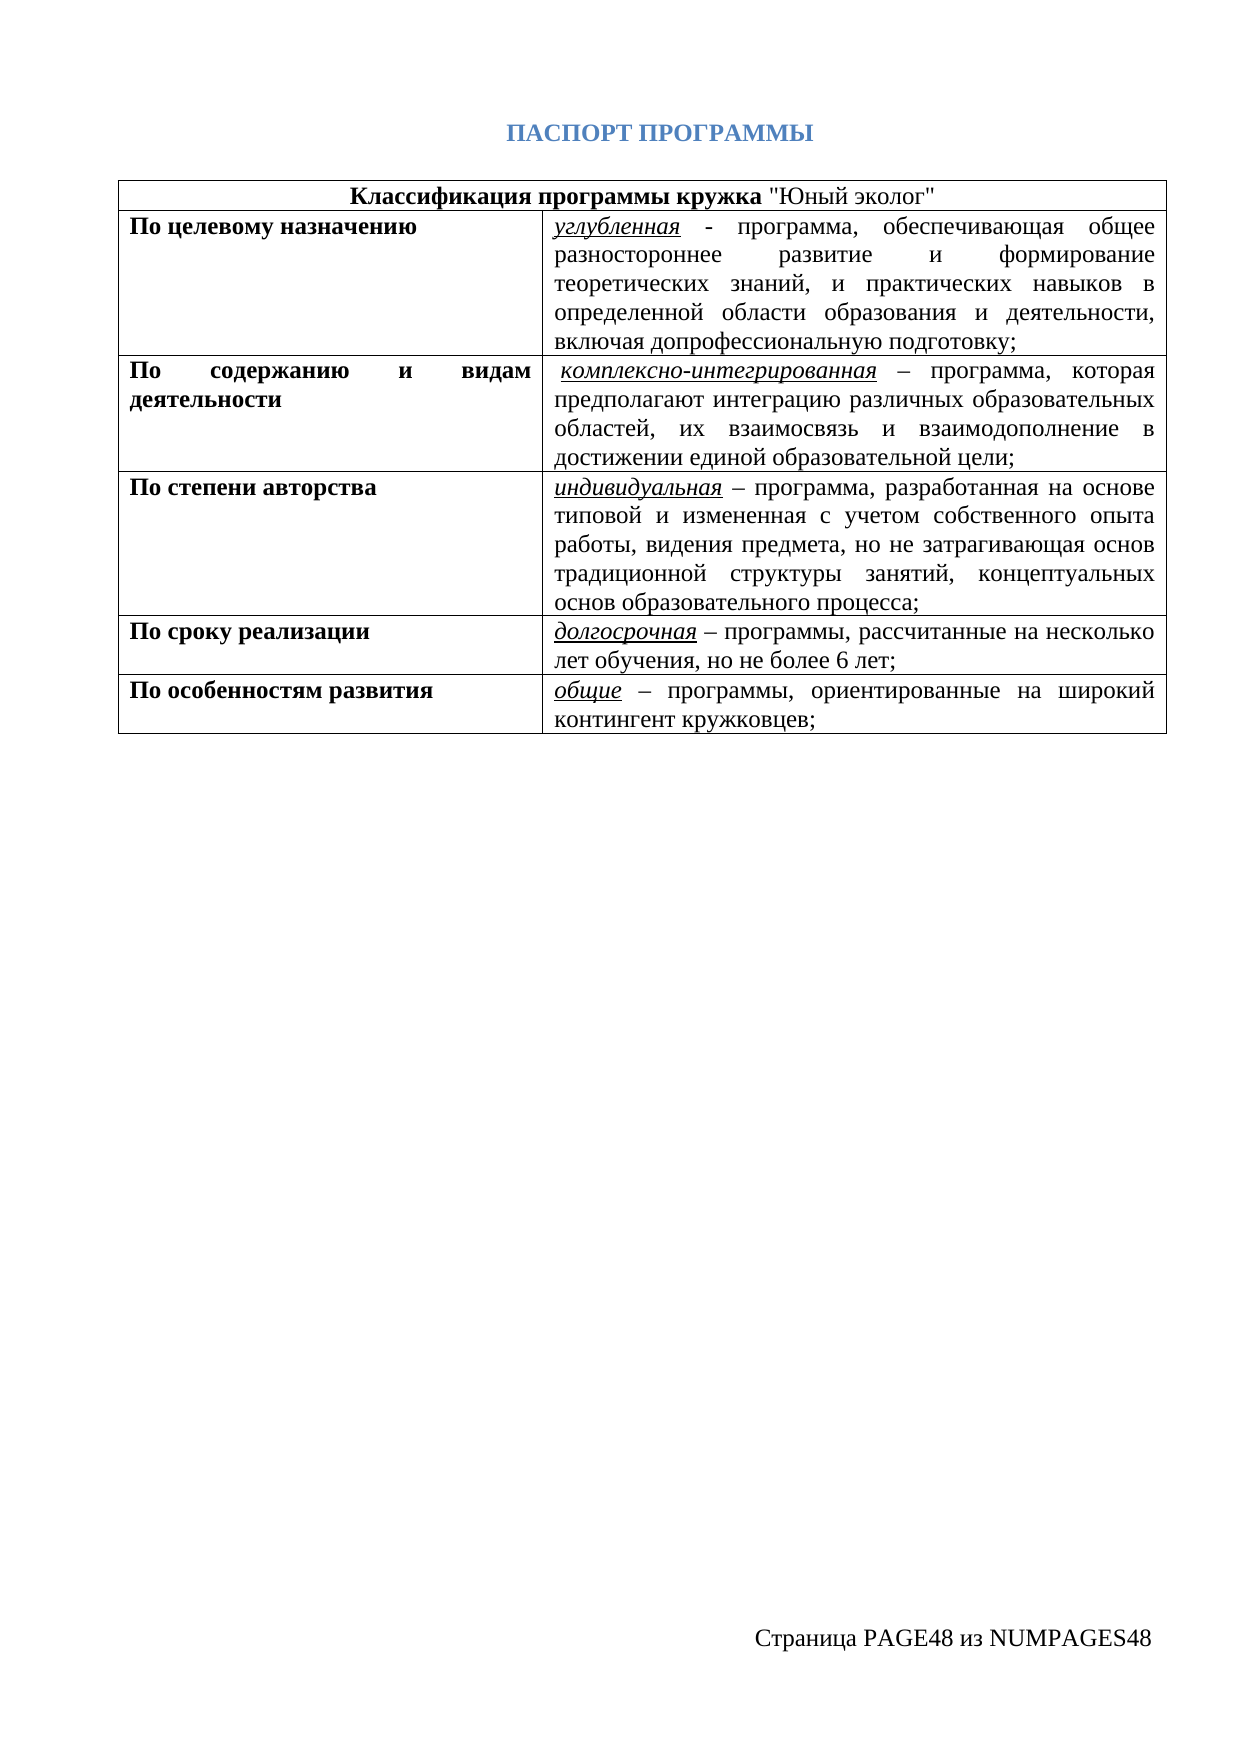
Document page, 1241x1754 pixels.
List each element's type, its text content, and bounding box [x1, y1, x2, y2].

subtitle ПАСПОРТ ПРОГРАММЫ [118, 118, 1152, 147]
table_header Классификация программы кружка "Юный эколог" [119, 181, 1166, 210]
table_cell По особенностям развития [119, 675, 542, 732]
table_cell индивидуальная – программа, разработанная на основе типовой и измененная с учетом собственного опыта работы, видения предмета, но не затрагивающая основ традиционной структуры занятий, концептуальных основ образовательного процесса; [543, 472, 1166, 615]
table_cell По сроку реализации [119, 616, 542, 674]
table_cell По степени авторства [119, 472, 542, 615]
table_cell комплексно-интегрированная – программа, которая предполагают интеграцию различных образовательных областей, их взаимосвязь и взаимодополнение в достижении единой образовательной цели; [543, 356, 1166, 471]
table_cell По содержанию и видам деятельности [119, 356, 542, 471]
table_cell По целевому назначению [119, 211, 542, 354]
table_cell общие – программы, ориентированные на широкий контингент кружковцев; [543, 675, 1166, 732]
table_cell углубленная - программа, обеспечивающая общее разностороннее развитие и формирование теоретических знаний, и практических навыков в определенной области образования и деятельности, включая допрофессиональную подготовку; [543, 211, 1166, 354]
table_cell долгосрочная – программы, рассчитанные на несколько лет обучения, но не более 6 лет; [543, 616, 1166, 674]
